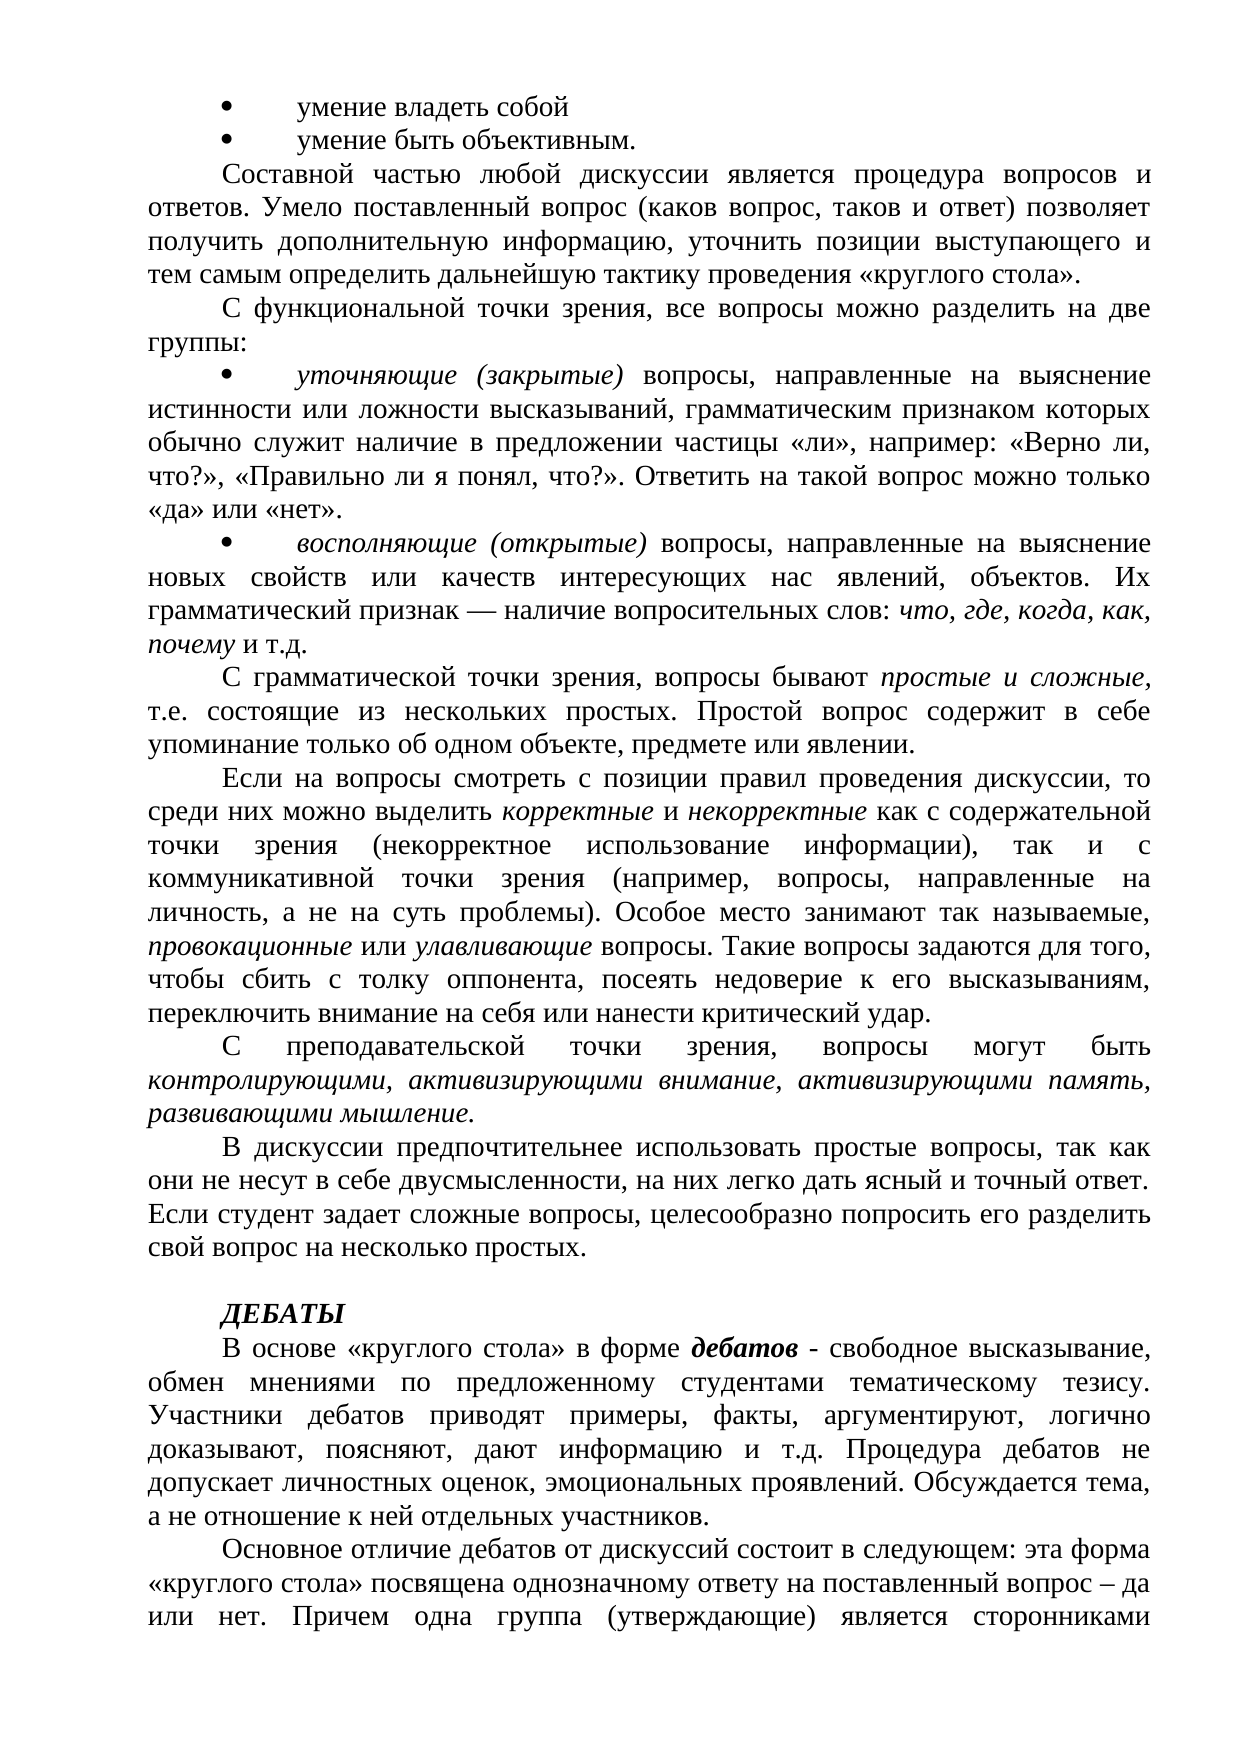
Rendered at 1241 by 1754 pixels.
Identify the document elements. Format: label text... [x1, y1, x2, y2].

text С грамматической точки зрения, вопросы бывают простые и сложные, т.е. состоящие из нескольких простых. Простой вопрос содержит в себе упоминание только об одном объекте, предмете или явлении. [148, 659, 1152, 760]
text С функциональной точки зрения, все вопросы можно разделить на две группы: [148, 290, 1152, 357]
text В дискуссии предпочтительнее использовать простые вопросы, так как они не несут в себе двусмысленности, на них легко дать ясный и точный ответ. Если студент задает сложные вопросы, целесообразно попросить его разделить свой вопрос на несколько простых. [148, 1129, 1152, 1263]
text Если на вопросы смотреть с позиции правил проведения дискуссии, то среди них можно выделить корректные и некорректные как с содержательной точки зрения (некорректное использование информации), так и с коммуникативной точки зрения (например, вопросы, направленные на личность, а не на суть проблемы). Особое место занимают так называемые, провокационные или улавливающие вопросы. Такие вопросы задаются для того, чтобы сбить с толку оппонента, посеять недоверие к его высказываниям, переключить внимание на себя или нанести критический удар. [148, 760, 1152, 1028]
text Составной частью любой дискуссии является процедура вопросов и ответов. Умело поставленный вопрос (каков вопрос, таков и ответ) позволяет получить дополнительную информацию, уточнить позиции выступающего и тем самым определить дальнейшую тактику проведения «круглого стола». [148, 156, 1152, 290]
text ДЕБАТЫ [148, 1297, 1152, 1330]
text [148, 1531, 1152, 1632]
text С преподавательской точки зрения, вопросы могут быть контролирующими, активизирующими внимание, активизирующими память, развивающими мышление. [148, 1028, 1152, 1129]
list умение быть объективным. [148, 122, 1152, 156]
text В основе «круглого стола» в форме дебатов - свободное высказывание, обмен мнениями по предложенному студентами тематическому тезису. Участники дебатов приводят примеры, факты, аргументируют, логично доказывают, поясняют, дают информацию и т.д. Процедура дебатов не допускает личностных оценок, эмоциональных проявлений. Обсуждается тема, а не отношение к ней отдельных участников. [148, 1330, 1152, 1531]
list восполняющие (открытые) вопросы, направленные на выяснение новых свойств или качеств интересующих нас явлений, объектов. Их грамматический признак — наличие вопросительных слов: что, где, когда, как, почему и т.д. [148, 525, 1152, 659]
list умение владеть собой [148, 89, 1152, 122]
list уточняющие (закрытые) вопросы, направленные на выяснение истинности или ложности высказываний, грамматическим признаком которых обычно служит наличие в предложении частицы «ли», например: «Верно ли, что?», «Правильно ли я понял, что?». Ответить на такой вопрос можно только «да» или «нет». [148, 357, 1152, 525]
